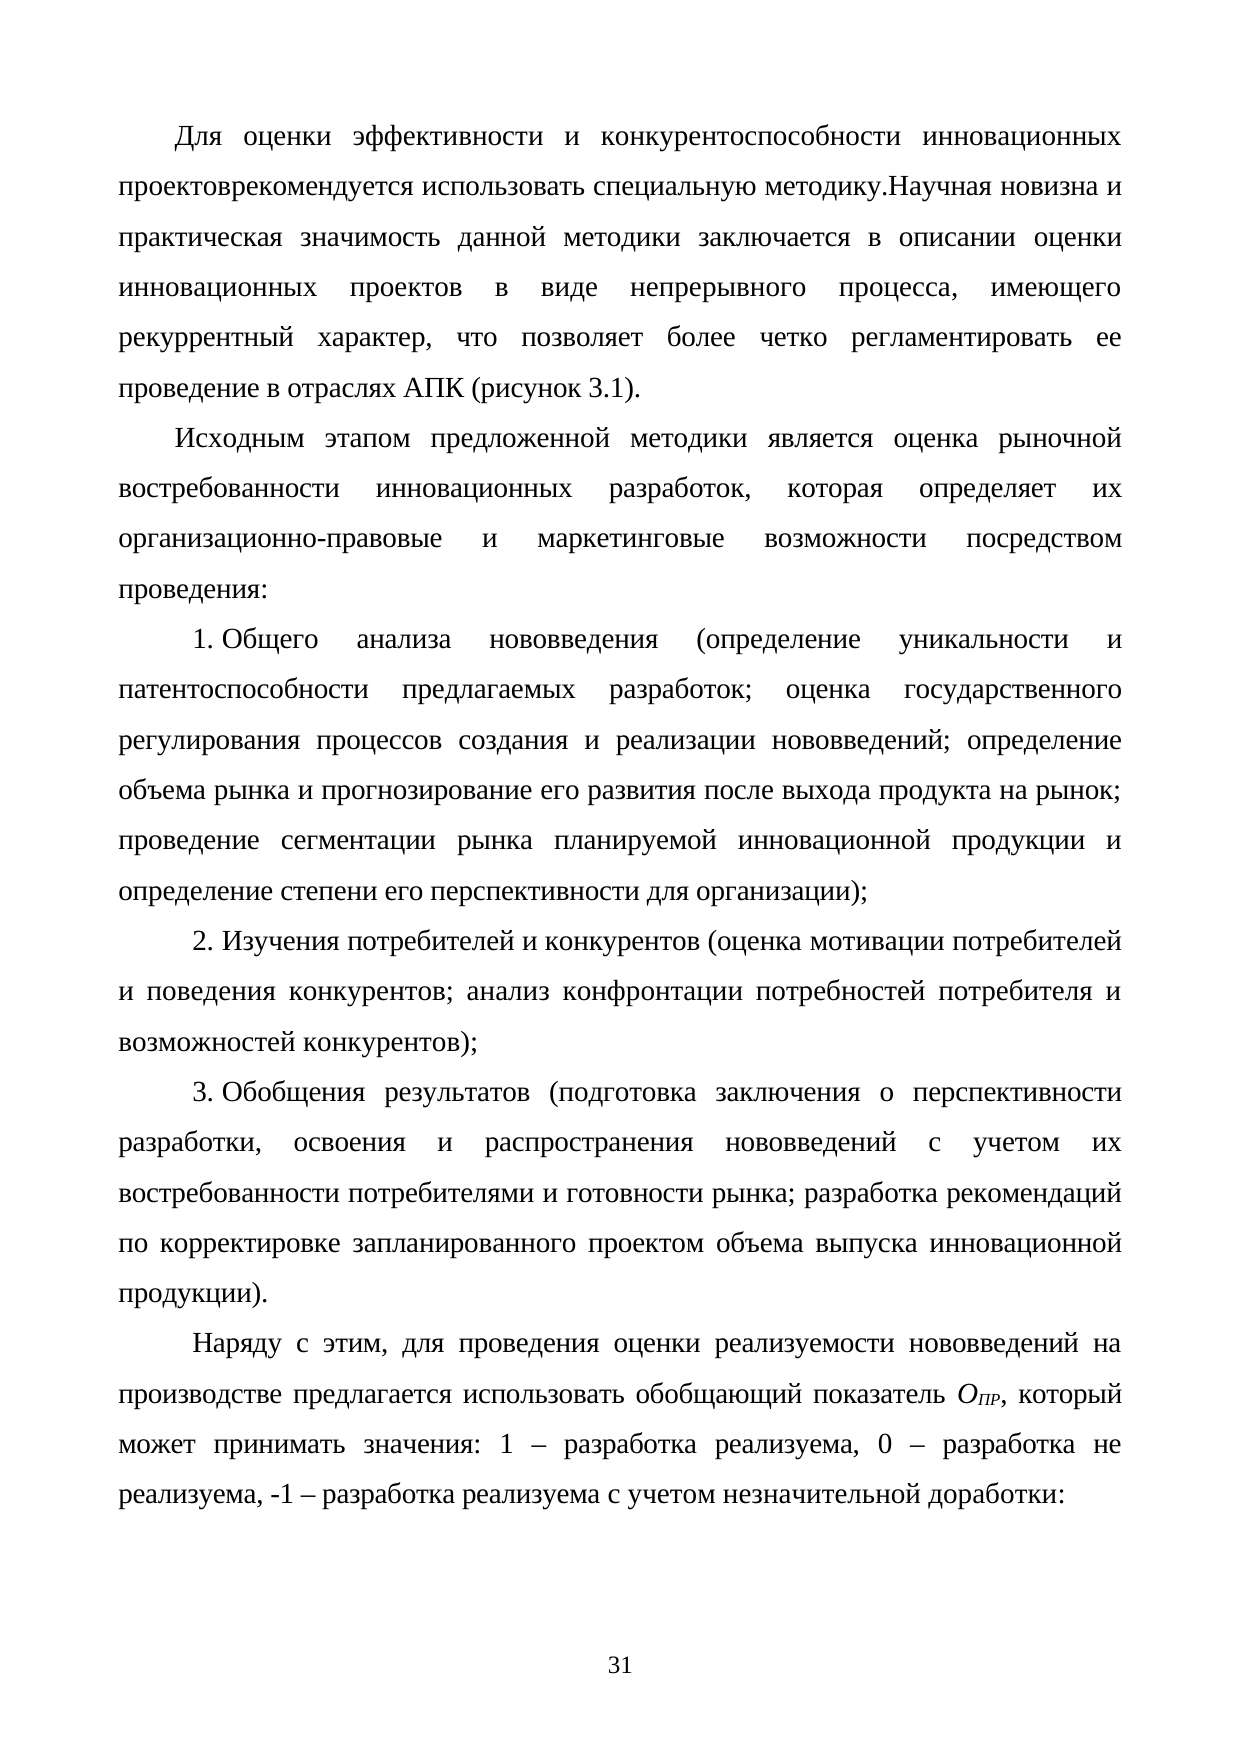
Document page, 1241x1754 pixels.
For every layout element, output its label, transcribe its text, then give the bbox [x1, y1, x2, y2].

text Наряду с этим, для проведения оценки реализуемости нововведений на производстве предлагается использовать обобщающий показатель ОПР, который может принимать значения: 1 – разработка реализуема, 0 – разработка не реализуема, -1 – разработка реализуема с учетом незначительной доработки: [118, 1326, 1122, 1510]
list Обобщения результатов (подготовка заключения о перспективности разработки, освоения и распространения нововведений с учетом их востребованности потребителями и готовности рынка; разработка рекомендаций по корректировке запланированного проектом объема выпуска инновационной продукции). [118, 1074, 1122, 1309]
text Исходным этапом предложенной методики является оценка рыночной востребованности инновационных разработок, которая определяет их организационно-правовые и маркетинговые возможности посредством проведения: [118, 420, 1122, 604]
list Изучения потребителей и конкурентов (оценка мотивации потребителей и поведения конкурентов; анализ конфронтации потребностей потребителя и возможностей конкурентов); [118, 923, 1122, 1057]
text Для оценки эффективности и конкурентоспособности инновационных проектоврекомендуется использовать специальную методику.Научная новизна и практическая значимость данной методики заключается в описании оценки инновационных проектов в виде непрерывного процесса, имеющего рекуррентный характер, что позволяет более четко регламентировать ее проведение в отраслях АПК (рисунок 3.1). [118, 118, 1122, 403]
list Общего анализа нововведения (определение уникальности и патентоспособности предлагаемых разработок; оценка государственного регулирования процессов создания и реализации нововведений; определение объема рынка и прогнозирование его развития после выхода продукта на рынок; проведение сегментации рынка планируемой инновационной продукции и определение степени его перспективности для организации); [118, 621, 1122, 906]
